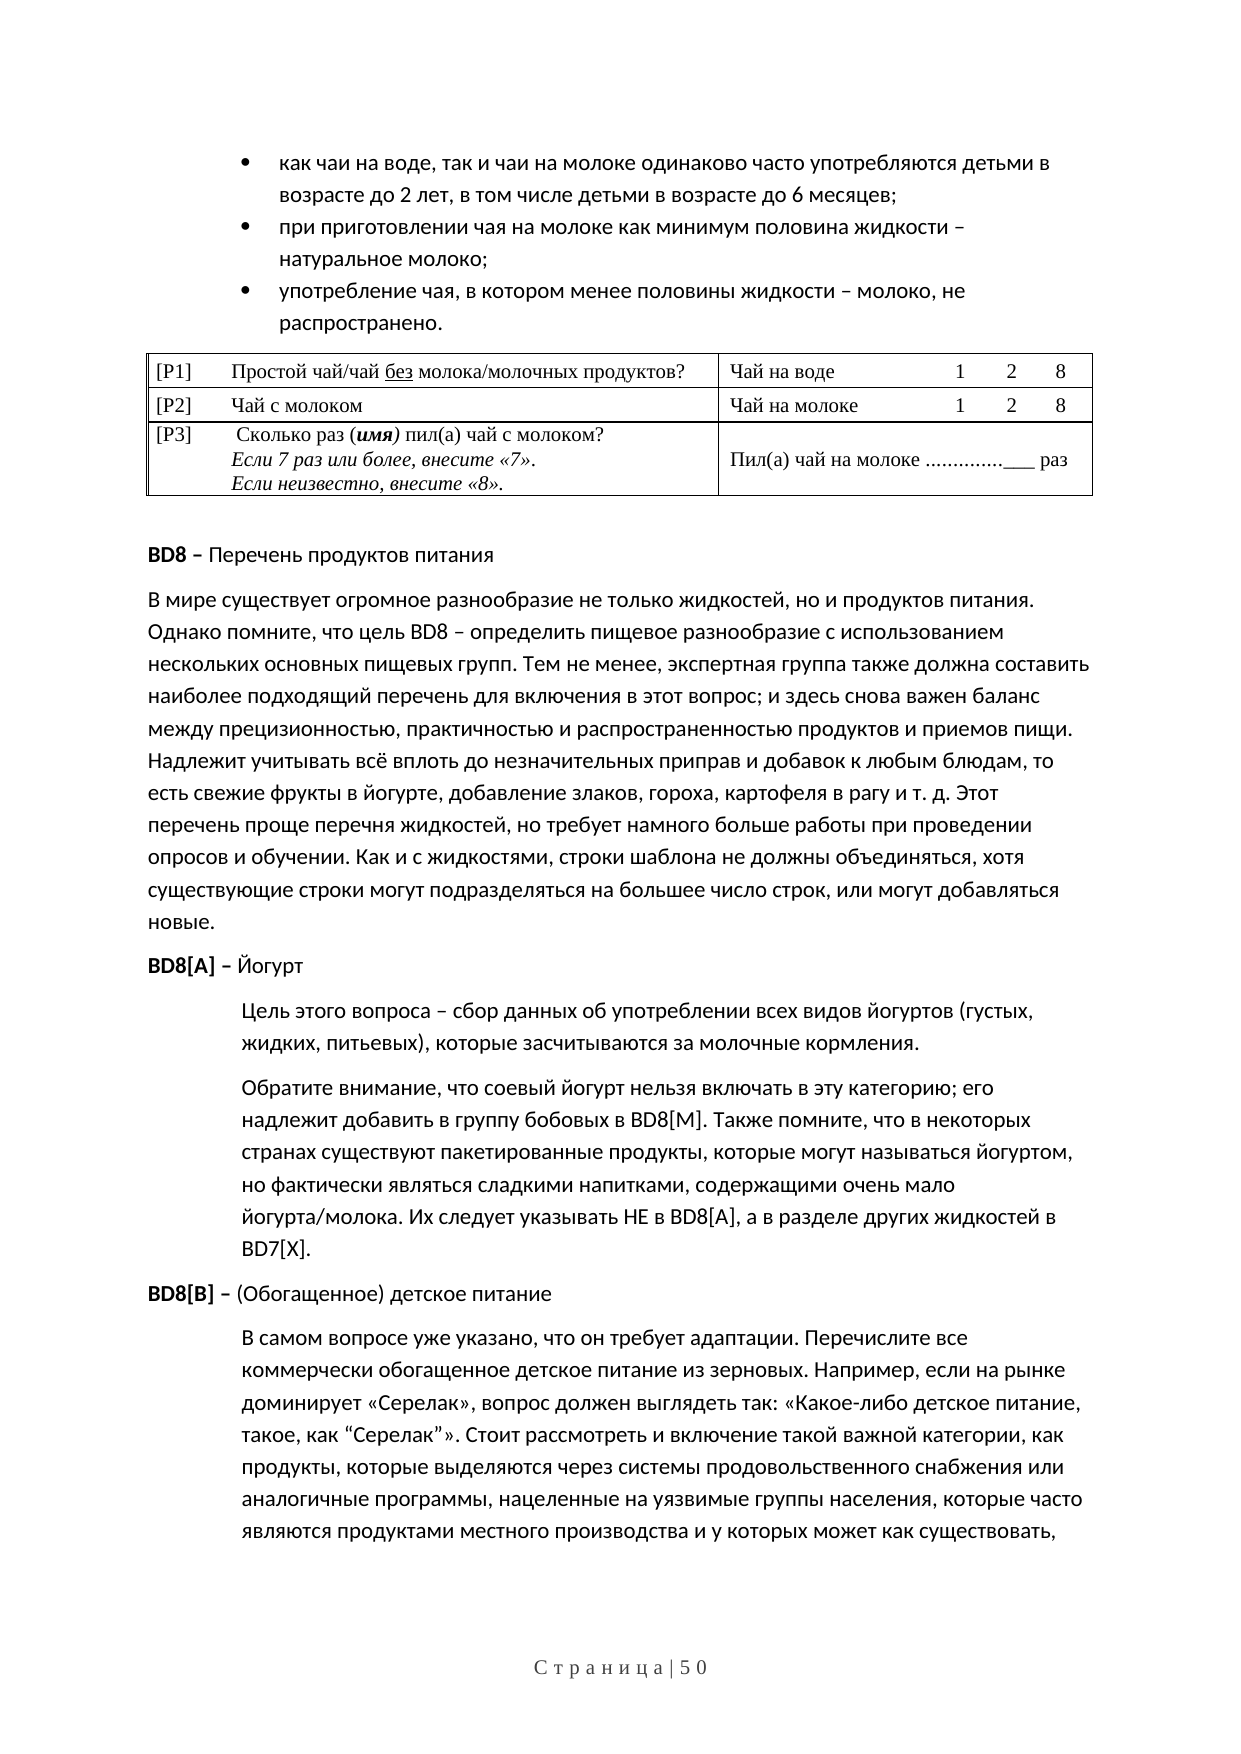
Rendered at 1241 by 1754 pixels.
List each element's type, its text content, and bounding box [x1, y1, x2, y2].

list при приготовлении чая на молоке как минимум половина жидкости – натуральное молоко; [241, 212, 1093, 272]
table_cell Пил(а) чай на молоке ___ раз [719, 423, 1092, 494]
list как чаи на воде, так и чаи на молоке одинаково часто употребляются детьми в возрасте до 2 лет, в том числе детьми в возрасте до 6 месяцев; [241, 148, 1093, 208]
table_header [P1] Простой чай/чай без молока/молочных продуктов? [149, 354, 718, 387]
table_header Чай на воде [719, 354, 943, 387]
table_cell [P3] Сколько раз (имя) пил(а) чай с молоком? Если 7 раз или более, внесите «7». Если неизвестно, внесите «8». [149, 423, 718, 494]
list употребление чая, в котором менее половины жидкости – молоко, не распространено. [241, 276, 1093, 337]
table_cell Чай на молоке [719, 388, 943, 421]
table_cell 8 [1051, 388, 1092, 421]
table_cell [P2] Чай с молоком [149, 388, 718, 421]
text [241, 1323, 1093, 1544]
text BD8[B] – (Обогащенное) детское питание [148, 1279, 1093, 1307]
text BD8 – Перечень продуктов питания [148, 540, 1093, 568]
text BD8[A] – Йогурт [148, 952, 1093, 979]
table_header 1 [944, 354, 1002, 387]
text Цель этого вопроса – сбор данных об употреблении всех видов йогуртов (густых, жидких, питьевых), которые засчитываются за молочные кормления. [241, 996, 1093, 1056]
text Обратите внимание, что соевый йогурт нельзя включать в эту категорию; его надлежит добавить в группу бобовых в BD8[M]. Также помните, что в некоторых странах существуют пакетированные продукты, которые могут называться йогуртом, но фактически являться сладкими напитками, содержащими очень мало йогурта/молока. Их следует указывать НЕ в BD8[A], а в разделе других жидкостей в BD7[X]. [241, 1073, 1093, 1262]
table_cell 1 [944, 388, 1002, 421]
table_header 2 [1002, 354, 1051, 387]
text В мире существует огромное разнообразие не только жидкостей, но и продуктов питания. Однако помните, что цель BD8 – определить пищевое разнообразие с использованием нескольких основных пищевых групп. Тем не менее, экспертная группа также должна составить наиболее подходящий перечень для включения в этот вопрос; и здесь снова важен баланс между прецизионностью, практичностью и распространенностью продуктов и приемов пищи. Надлежит учитывать всё вплоть до незначительных приправ и добавок к любым блюдам, то есть свежие фрукты в йогурте, добавление злаков, гороха, картофеля в рагу и т. д. Этот перечень проще перечня жидкостей, но требует намного больше работы при проведении опросов и обучении. Как и с жидкостями, строки шаблона не должны объединяться, хотя существующие строки могут подразделяться на большее число строк, или могут добавляться новые. [148, 585, 1093, 935]
table_cell 2 [1002, 388, 1051, 421]
table_header 8 [1051, 354, 1092, 387]
